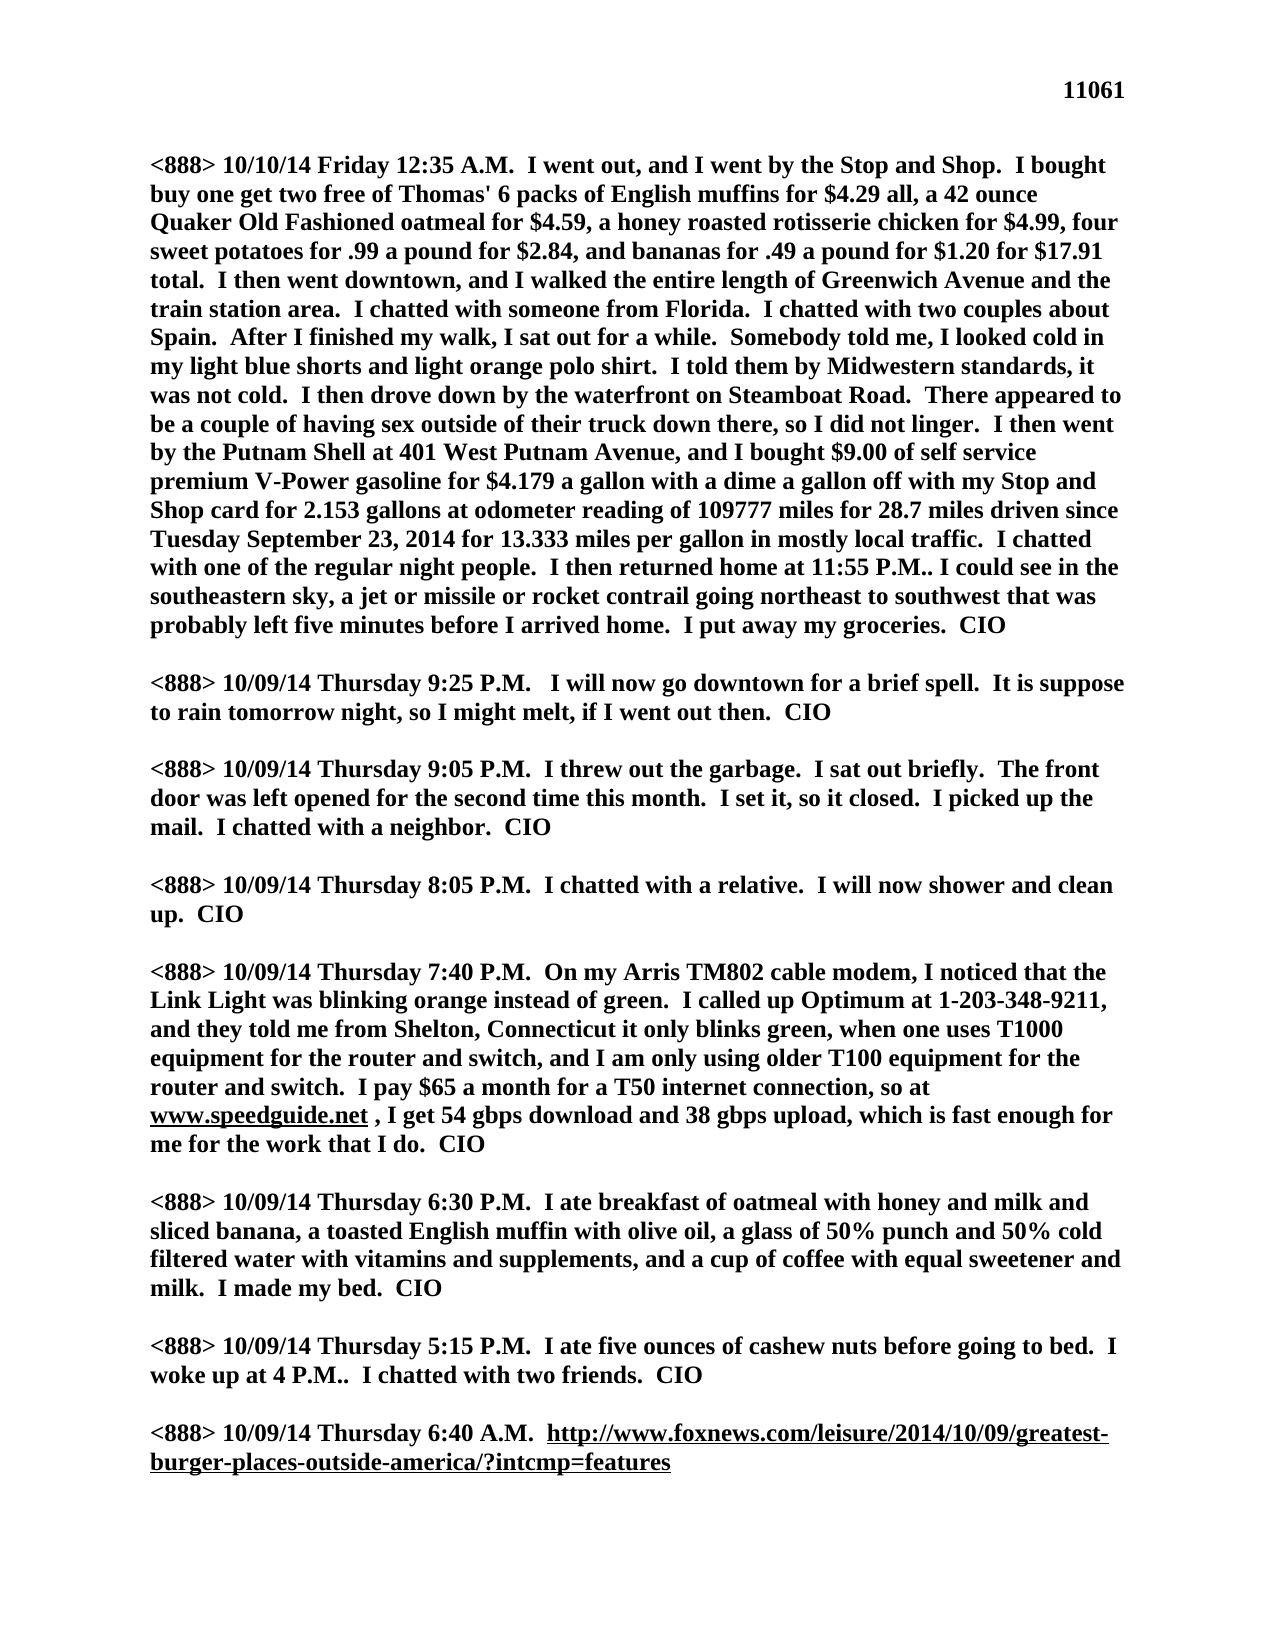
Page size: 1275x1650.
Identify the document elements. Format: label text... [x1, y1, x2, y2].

text <888> 10/09/14 Thursday 9:05 P.M. I threw out the garbage. I sat out briefly. The front door was left opened for the second time this month. I set it, so it closed. I picked up the mail. I chatted with a neighbor. CIO [150, 754, 1125, 841]
text <888> 10/09/14 Thursday 6:40 A.M. http://www.foxnews.com/leisure/2014/10/09/greatest-burger-places-outside-america/?intcmp=features [150, 1418, 1125, 1475]
text <888> 10/09/14 Thursday 6:30 P.M. I ate breakfast of oatmeal with honey and milk and sliced banana, a toasted English muffin with olive oil, a glass of 50% punch and 50% cold filtered water with vitamins and supplements, and a cup of coffee with equal sweetener and milk. I made my bed. CIO [150, 1187, 1125, 1302]
text <888> 10/10/14 Friday 12:35 A.M. I went out, and I went by the Stop and Shop. I bought buy one get two free of Thomas' 6 packs of English muffins for $4.29 all, a 42 ounce Quaker Old Fashioned oatmeal for $4.59, a honey roasted rotisserie chicken for $4.99, four sweet potatoes for .99 a pound for $2.84, and bananas for .49 a pound for $1.20 for $17.91 total. I then went downtown, and I walked the entire length of Greenwich Avenue and the train station area. I chatted with someone from Florida. I chatted with two couples about Spain. After I finished my walk, I sat out for a while. Somebody told me, I looked cold in my light blue shorts and light orange polo shirt. I told them by Midwestern standards, it was not cold. I then drove down by the waterfront on Steamboat Road. There appeared to be a couple of having sex outside of their truck down there, so I did not linger. I then went by the Putnam Shell at 401 West Putnam Avenue, and I bought $9.00 of self service premium V-Power gasoline for $4.179 a gallon with a dime a gallon off with my Stop and Shop card for 2.153 gallons at odometer reading of 109777 miles for 28.7 miles driven since Tuesday September 23, 2014 for 13.333 miles per gallon in mostly local traffic. I chatted with one of the regular night people. I then returned home at 11:55 P.M.. I could see in the southeastern sky, a jet or missile or rocket contrail going northeast to southwest that was probably left five minutes before I arrived home. I put away my groceries. CIO [150, 150, 1125, 639]
text <888> 10/09/14 Thursday 5:15 P.M. I ate five ounces of cashew nuts before going to bed. I woke up at 4 P.M.. I chatted with two friends. CIO [150, 1331, 1125, 1389]
text <888> 10/09/14 Thursday 9:25 P.M. I will now go downtown for a brief spell. It is suppose to rain tomorrow night, so I might melt, if I went out then. CIO [150, 668, 1125, 725]
text <888> 10/09/14 Thursday 8:05 P.M. I chatted with a relative. I will now shower and clean up. CIO [150, 870, 1125, 927]
text <888> 10/09/14 Thursday 7:40 P.M. On my Arris TM802 cable modem, I noticed that the Link Light was blinking orange instead of green. I called up Optimum at 1-203-348-9211, and they told me from Shelton, Connecticut it only blinks green, when one uses T1000 equipment for the router and switch, and I am only using older T100 equipment for the router and switch. I pay $65 a month for a T50 internet connection, so at www.speedguide.net , I get 54 gbps download and 38 gbps upload, which is fast enough for me for the work that I do. CIO [150, 957, 1125, 1158]
